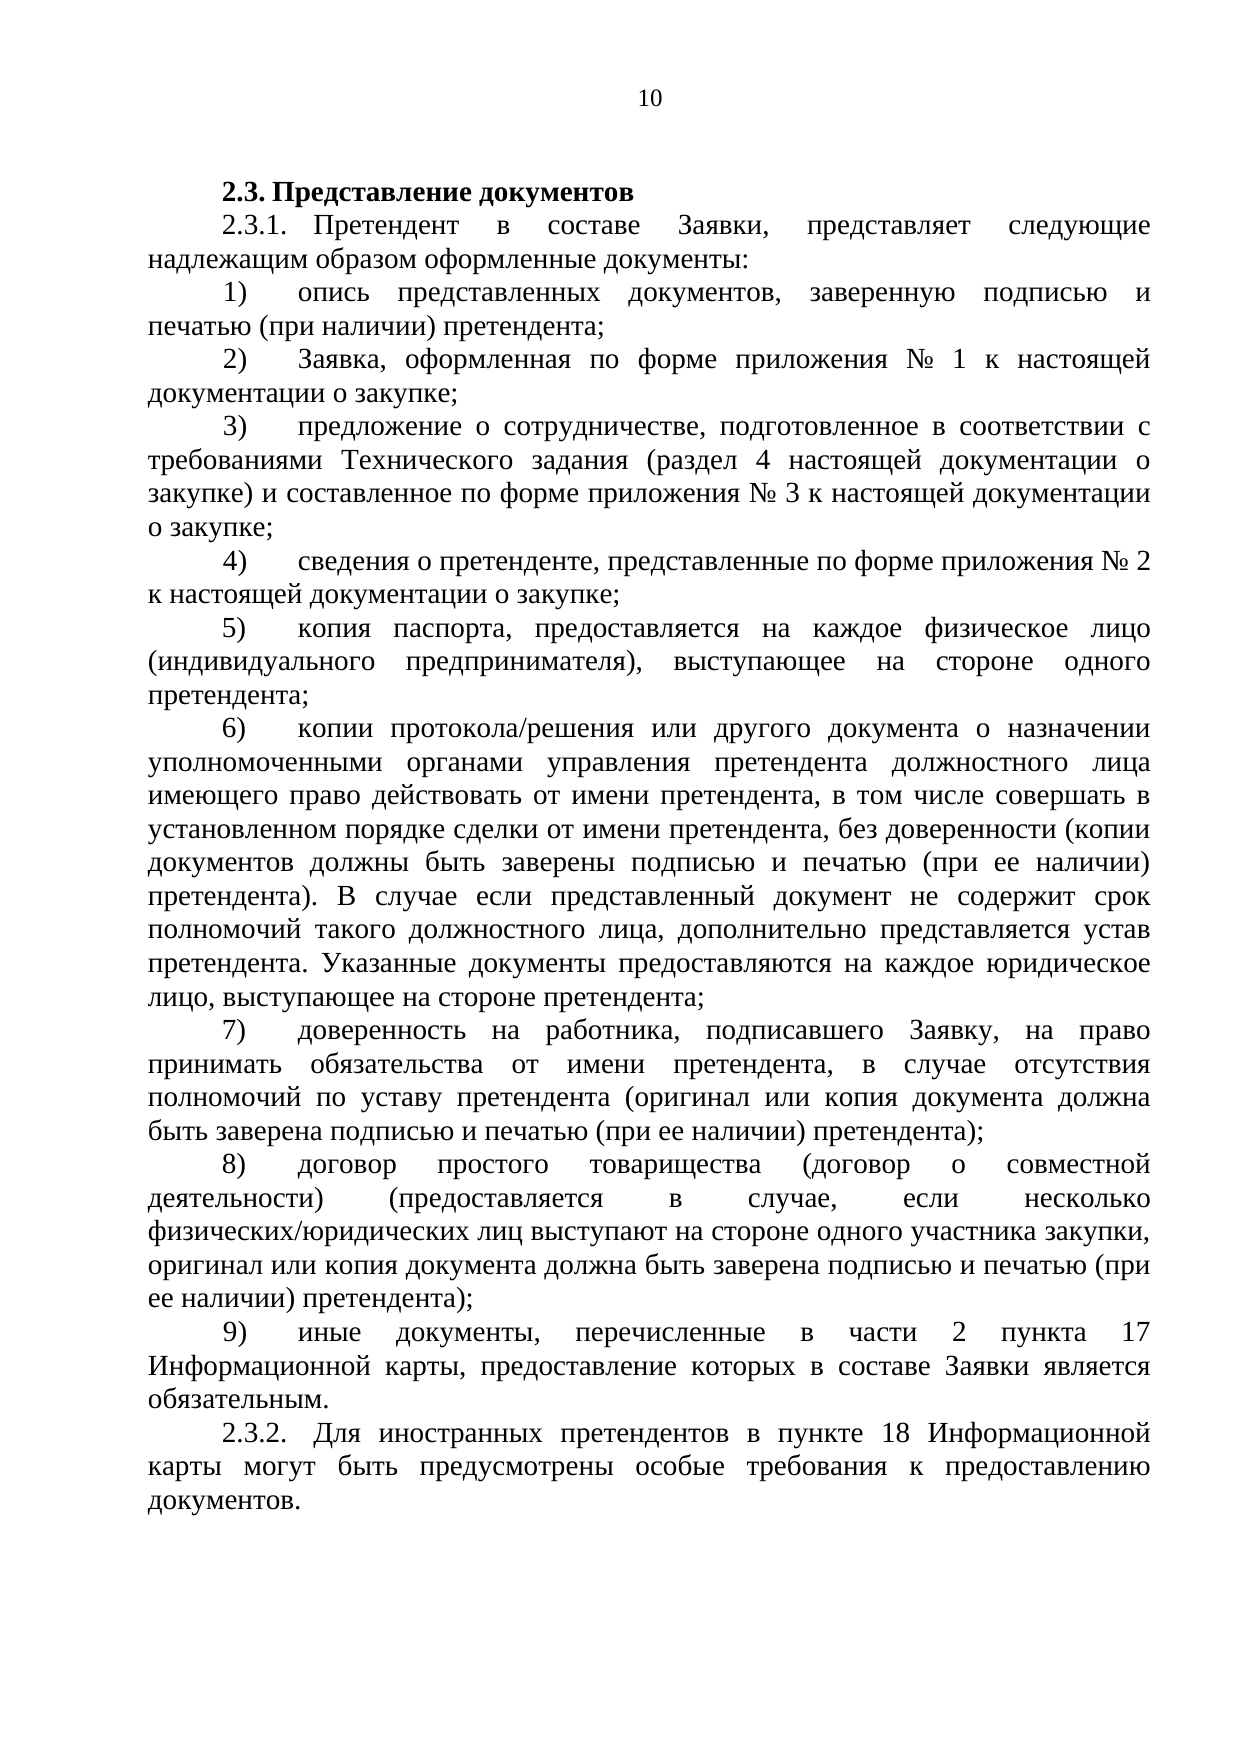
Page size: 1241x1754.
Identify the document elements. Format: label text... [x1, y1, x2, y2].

list Для иностранных претендентов в пункте 18 Информационной карты могут быть предусмотрены особые требования к предоставлению документов. [148, 1415, 1152, 1515]
list предложение о сотрудничестве, подготовленное в соответствии с требованиями Технического задания (раздел 4 настоящей документации о закупке) и составленное по форме приложения № 3 к настоящей документации о закупке; [148, 408, 1152, 543]
list опись представленных документов, заверенную подписью и печатью (при наличии) претендента; [148, 274, 1152, 341]
list иные документы, перечисленные в части 2 пункта 17 Информационной карты, предоставление которых в составе Заявки является обязательным. [148, 1314, 1152, 1415]
list Представление документов [148, 174, 1152, 207]
list договор простого товарищества (договор о совместной деятельности) (предоставляется в случае, если несколько физических/юридических лиц выступают на стороне одного участника закупки, оригинал или копия документа должна быть заверена подписью и печатью (при ее наличии) претендента); [148, 1146, 1152, 1314]
list сведения о претенденте, представленные по форме приложения № 2 к настоящей документации о закупке; [148, 543, 1152, 610]
list копии протокола/решения или другого документа о назначении уполномоченными органами управления претендента должностного лица имеющего право действовать от имени претендента, в том числе совершать в установленном порядке сделки от имени претендента, без доверенности (копии документов должны быть заверены подписью и печатью (при ее наличии) претендента). В случае если представленный документ не содержит срок полномочий такого должностного лица, дополнительно представляется устав претендента. Указанные документы предоставляются на каждое юридическое лицо, выступающее на стороне претендента; [148, 710, 1152, 1012]
list копия паспорта, предоставляется на каждое физическое лицо (индивидуального предпринимателя), выступающее на стороне одного претендента; [148, 610, 1152, 710]
list доверенность на работника, подписавшего Заявку, на право принимать обязательства от имени претендента, в случае отсутствия полномочий по уставу претендента (оригинал или копия документа должна быть заверена подписью и печатью (при ее наличии) претендента); [148, 1012, 1152, 1146]
list Претендент в составе Заявки, представляет следующие надлежащим образом оформленные документы: [148, 207, 1152, 274]
list Заявка, оформленная по форме приложения № 1 к настоящей документации о закупке; [148, 341, 1152, 408]
